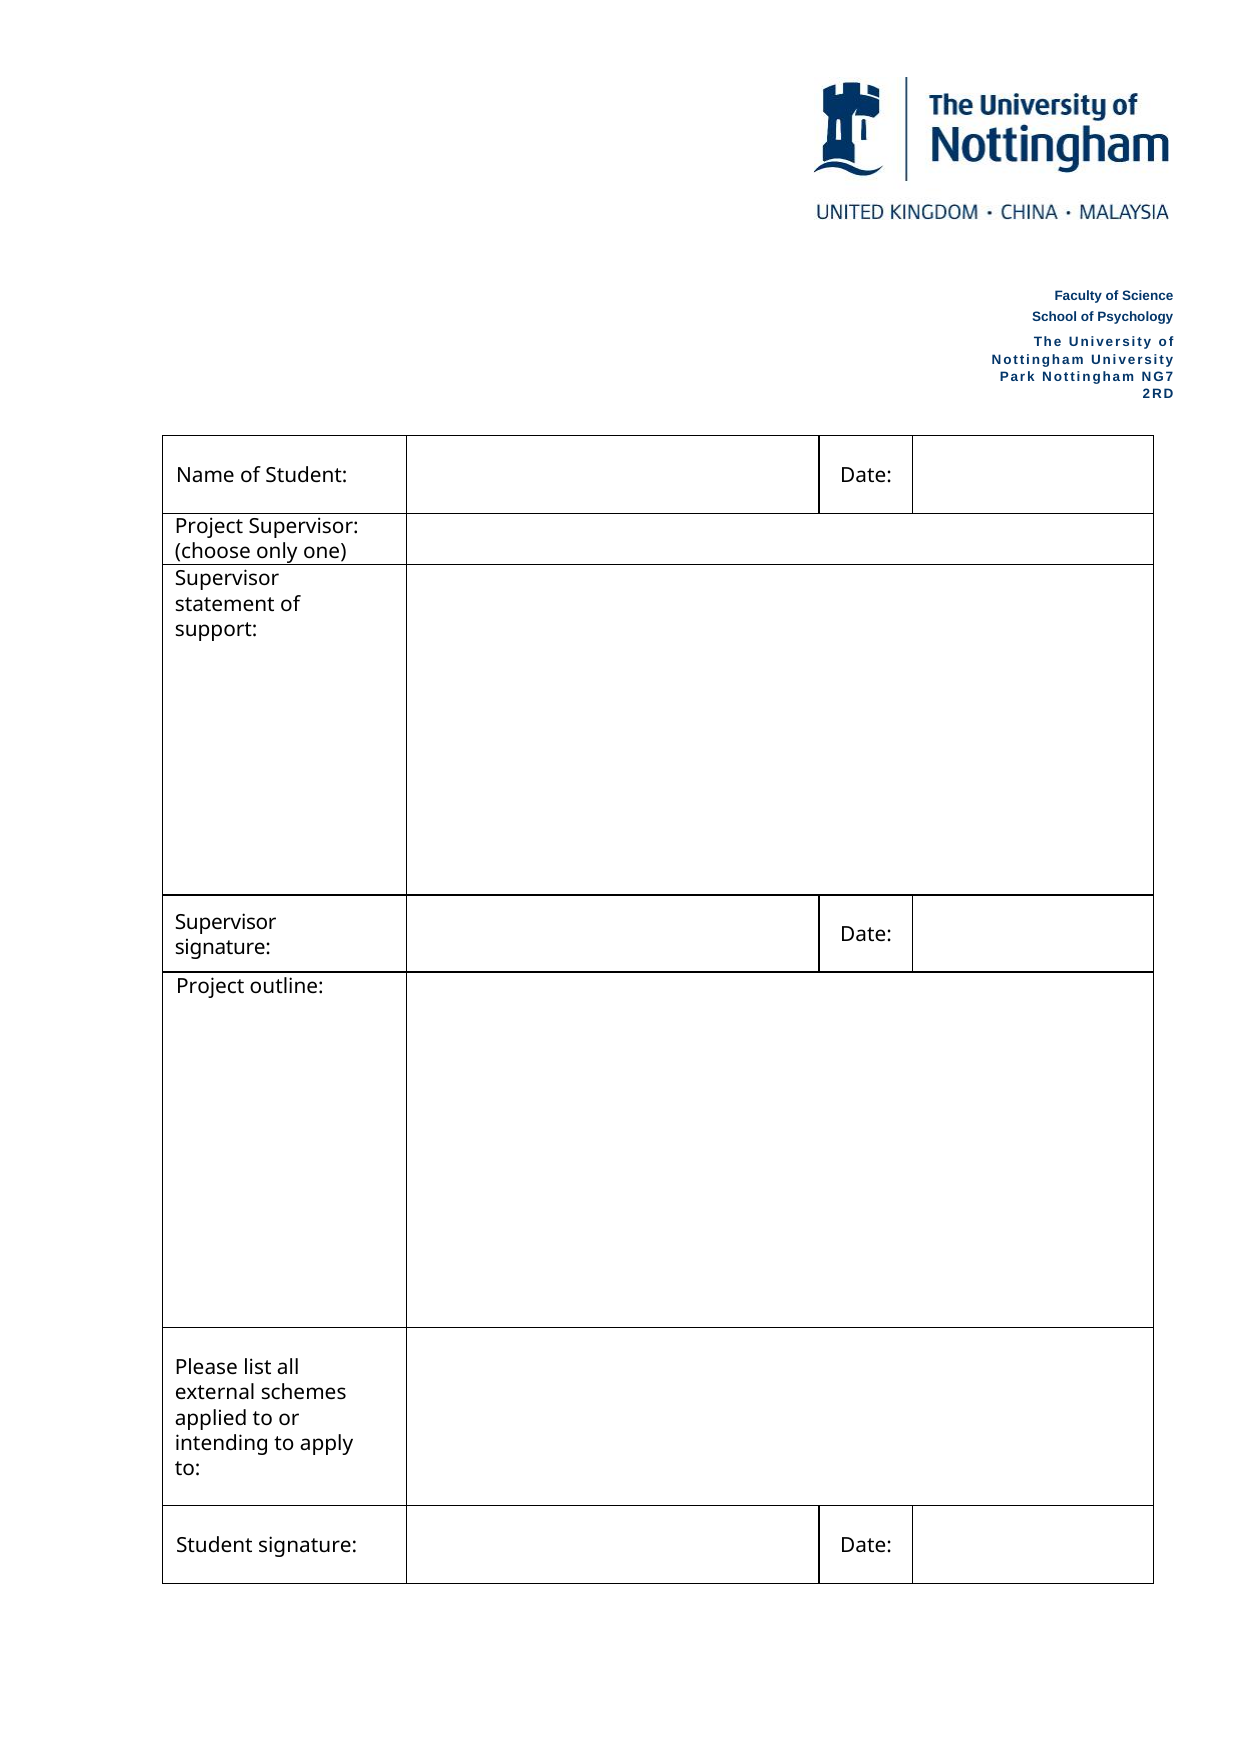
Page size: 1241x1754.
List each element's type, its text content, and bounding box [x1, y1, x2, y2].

table_header [407, 436, 818, 512]
table_header Name of Student: [163, 436, 406, 512]
table_cell [407, 514, 1153, 564]
table_cell [407, 973, 1153, 1327]
table_cell [913, 896, 1153, 971]
table_cell Student signature: [163, 1506, 406, 1582]
table_cell Project Supervisor: (choose only one) [163, 514, 406, 564]
table_header Date: [820, 436, 912, 512]
table_cell [407, 896, 818, 971]
text Faculty of Science School of Psychology [1023, 284, 1173, 325]
table_cell [407, 1506, 818, 1582]
table_cell Supervisor signature: [163, 896, 406, 971]
table_cell Supervisor statement of support: [163, 565, 406, 894]
table_header [913, 436, 1153, 512]
table_cell [913, 1506, 1153, 1582]
table_cell [407, 1328, 1153, 1505]
table_cell Date: [820, 896, 912, 971]
table_cell Please list all external schemes applied to or intending to apply to: [163, 1328, 406, 1505]
picture [813, 77, 1169, 220]
text The University of Nottingham University Park Nottingham NG7 2RD [986, 333, 1173, 402]
table_cell [407, 565, 1153, 894]
table_cell Date: [820, 1506, 912, 1582]
table_cell Project outline: [163, 973, 406, 1327]
